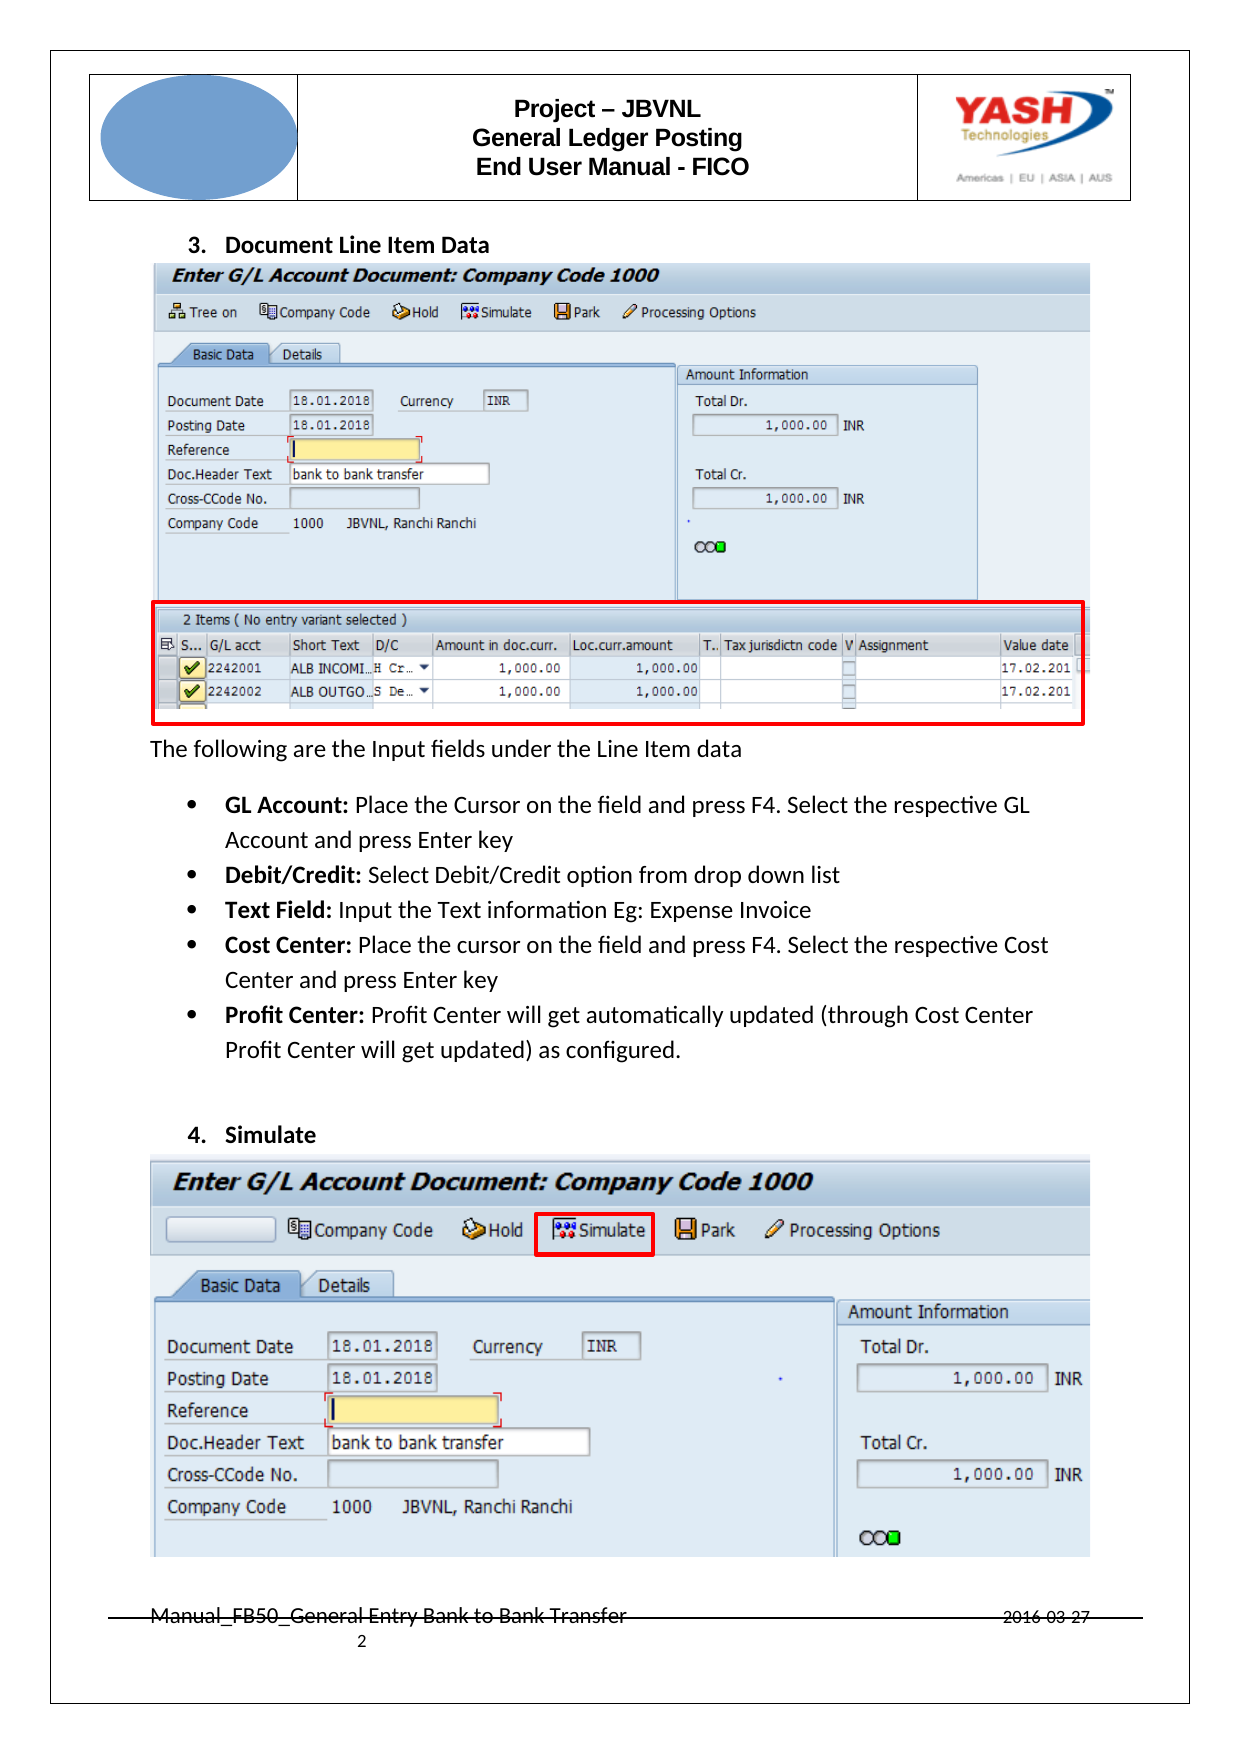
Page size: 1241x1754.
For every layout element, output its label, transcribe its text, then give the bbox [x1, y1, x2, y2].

subtitle Simulate [187, 1119, 1090, 1150]
picture [150, 1154, 1091, 1557]
picture [955, 89, 1114, 186]
list GL Account: Place the Cursor on the field and press F4. Select the respective GL Account and press Enter key [187, 789, 1090, 855]
picture [150, 263, 1091, 709]
text The following are the Input fields under the Line Item data [150, 734, 1090, 764]
list Text Field: Input the Text information Eg: Expense Invoice [187, 894, 1090, 925]
picture [155, 604, 1081, 709]
list Cost Center: Place the cursor on the field and press F4. Select the respective Cost Center and press Enter key [187, 929, 1090, 995]
subtitle Document Line Item Data [187, 229, 1090, 259]
list Debit/Credit: Select Debit/Credit option from drop down list [187, 859, 1090, 890]
list Profit Center: Profit Center will get automatically updated (through Cost Center Profit Center will get updated) as configured. [187, 999, 1090, 1065]
